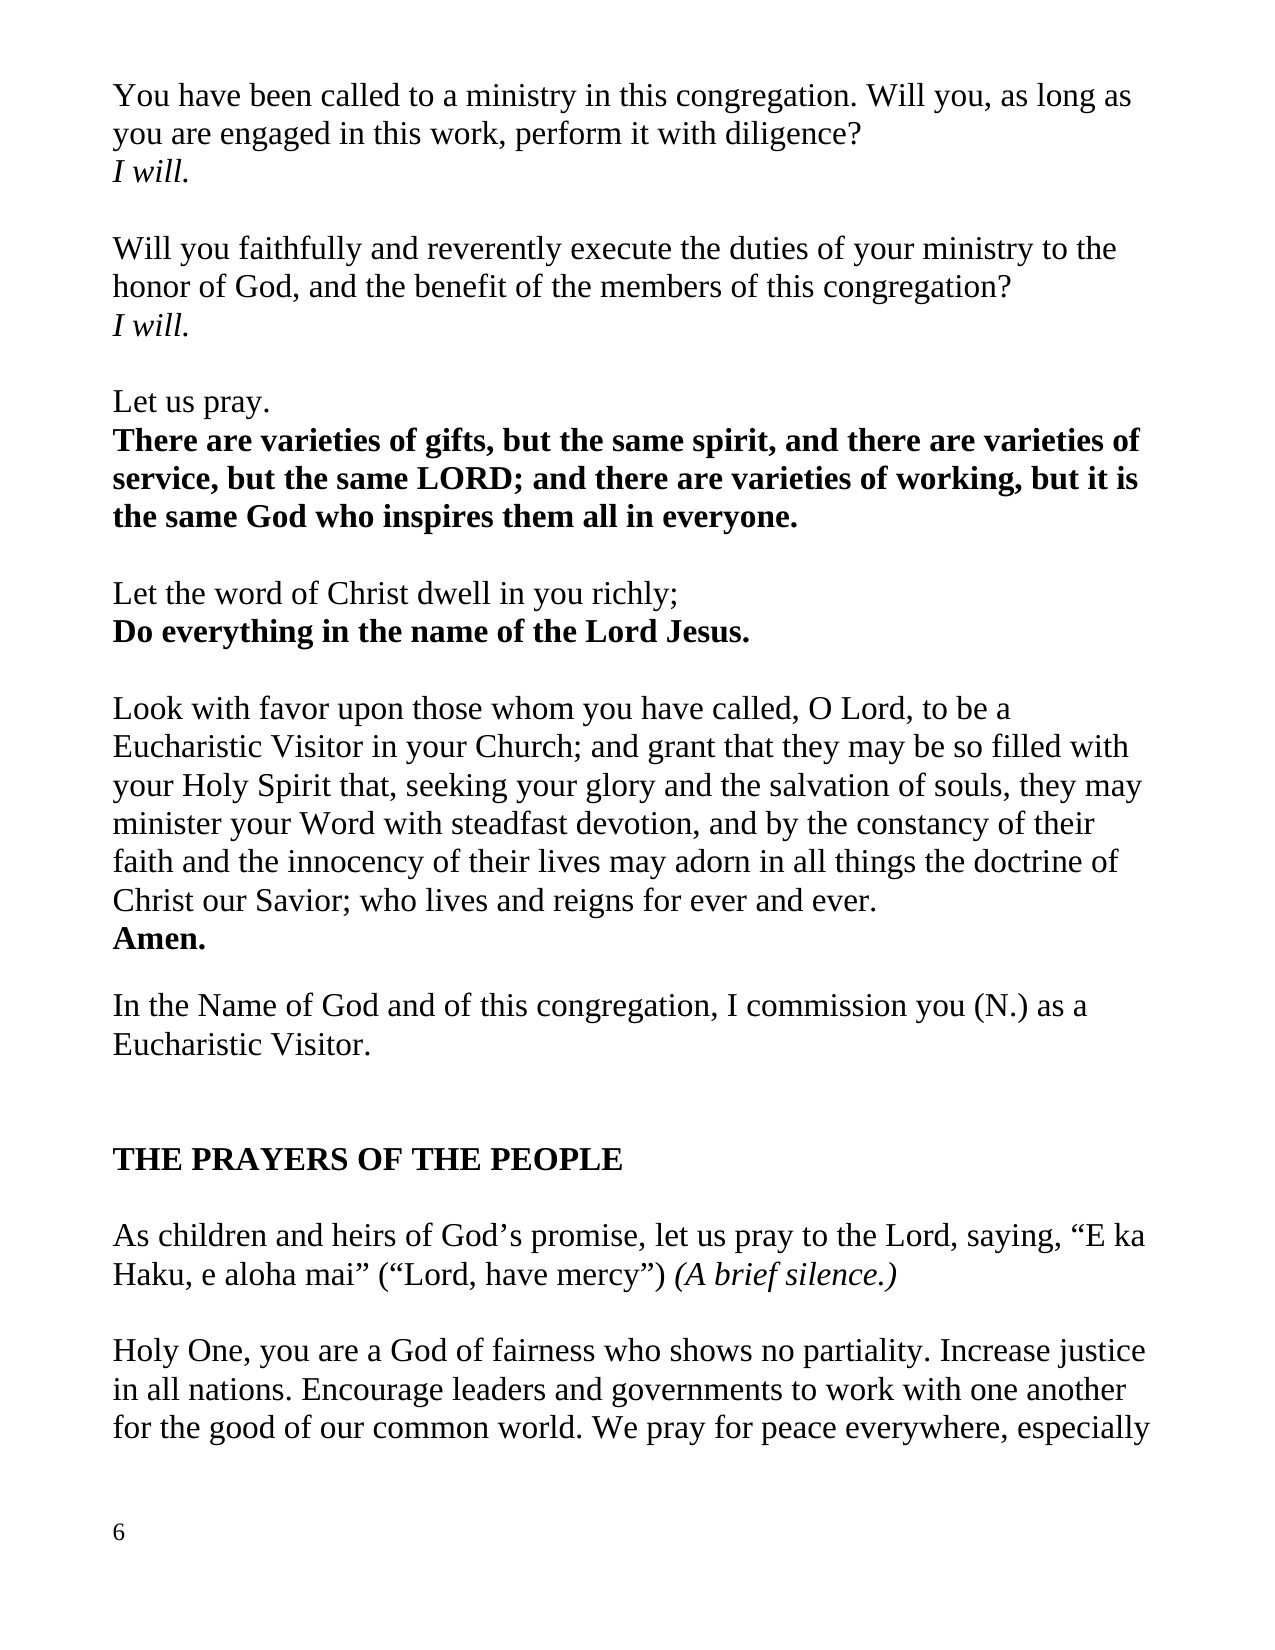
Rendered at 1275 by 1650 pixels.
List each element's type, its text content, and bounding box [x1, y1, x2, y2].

text I will. [112, 152, 1162, 190]
text In the Name of God and of this congregation, I commission you (N.) as a Eucharistic Visitor. [112, 985, 1162, 1062]
text There are varieties of gifts, but the same spirit, and there are varieties of service, but the same LORD; and there are varieties of working, but it is the same God who inspires them all in everyone. [112, 420, 1162, 535]
text I will. [112, 305, 1162, 343]
text Let us pray. [112, 382, 1162, 420]
text Let the word of Christ dwell in you richly; Do everything in the name of the Lord Jesus. [112, 573, 1162, 650]
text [112, 1330, 1162, 1445]
text You have been called to a ministry in this congregation. Will you, as long as you are engaged in this work, perform it with diligence? [112, 75, 1162, 152]
text Will you faithfully and reverently execute the duties of your ministry to the honor of God, and the benefit of the members of this congregation? [112, 228, 1162, 305]
text Look with favor upon those whom you have called, O Lord, to be a Eucharistic Visitor in your Church; and grant that they may be so filled with your Holy Spirit that, seeking your glory and the salvation of souls, they may minister your Word with steadfast devotion, and by the constancy of their faith and the innocency of their lives may adorn in all things the doctrine of Christ our Savior; who lives and reigns for ever and ever. Amen. [112, 688, 1162, 985]
text THE PRAYERS OF THE PEOPLE [112, 1139, 1162, 1177]
text As children and heirs of God’s promise, let us pray to the Lord, saying, “E ka Haku, e aloha mai” (“Lord, have mercy”) (A brief silence.) [112, 1215, 1162, 1292]
